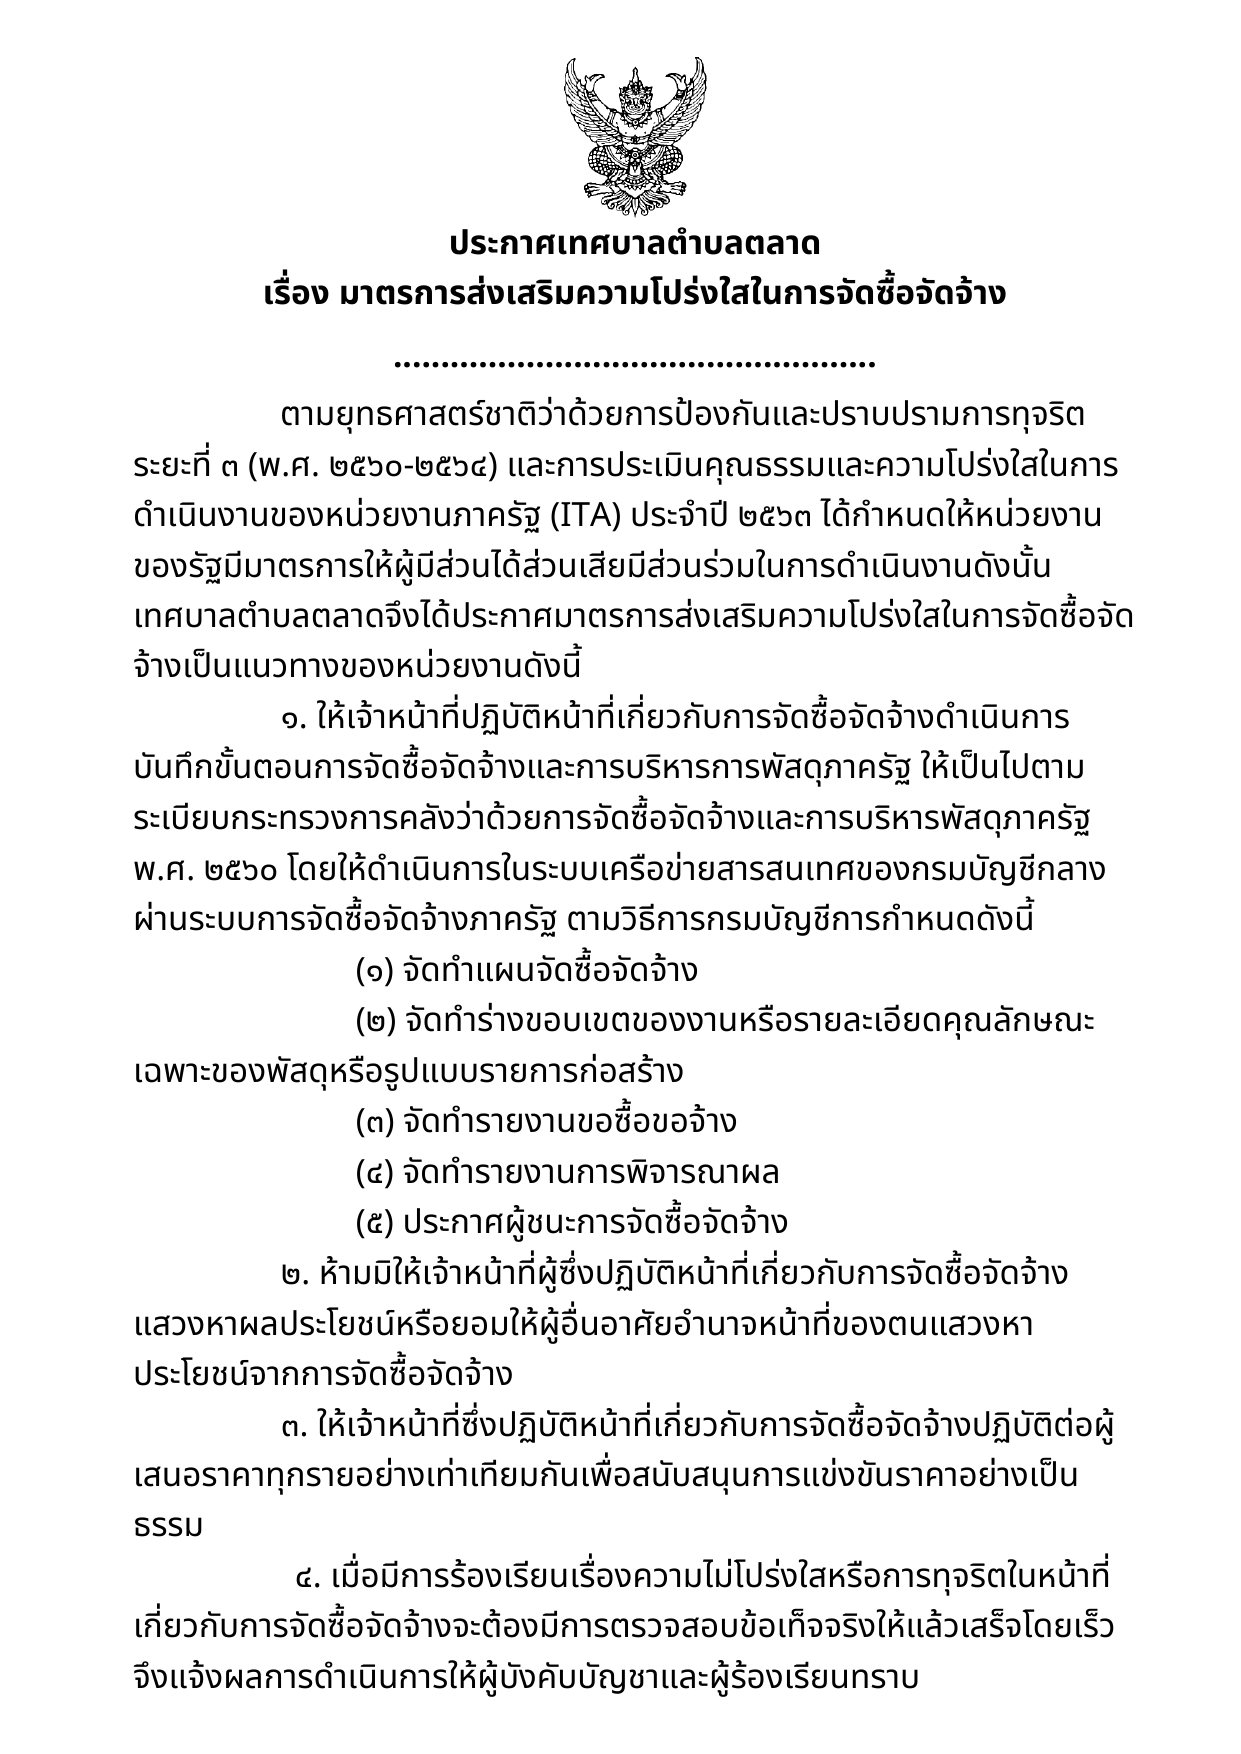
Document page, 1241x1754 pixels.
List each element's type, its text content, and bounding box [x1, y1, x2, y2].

picture [562, 56, 708, 219]
text ................................................... [133, 332, 1137, 377]
text (๑) จัดทำแผนจัดซื้อจัดจ้าง [208, 945, 1137, 996]
text (๒) จัดทำร่างขอบเขตของงานหรือรายละเอียดคุณลักษณะเฉพาะของพัสดุหรือรูปแบบรายการก่อสร้าง [133, 996, 1137, 1097]
text ๓. ให้เจ้าหน้าที่ซึ่งปฏิบัติหน้าที่เกี่ยวกับการจัดซื้อจัดจ้างปฏิบัติต่อผู้เสนอราคาทุกรายอย่างเท่าเทียมกันเพื่อสนับสนุนการแข่งขันราคาอย่างเป็นธรรม [133, 1400, 1137, 1552]
text ประกาศเทศบาลตำบลตลาด [133, 219, 1137, 269]
text ๔. เมื่อมีการร้องเรียนเรื่องความไม่โปร่งใสหรือการทุจริตในหน้าที่เกี่ยวกับการจัดซื้อจัดจ้างจะต้องมีการตรวจสอบข้อเท็จจริงให้แล้วเสร็จโดยเร็วจึงแจ้งผลการดำเนินการให้ผู้บังคับบัญชาและผู้ร้องเรียนทราบ [133, 1552, 1137, 1703]
text ๒. ห้ามมิให้เจ้าหน้าที่ผู้ซึ่งปฏิบัติหน้าที่เกี่ยวกับการจัดซื้อจัดจ้างแสวงหาผลประโยชน์หรือยอมให้ผู้อื่นอาศัยอำนาจหน้าที่ของตนแสวงหาประโยชน์จากการจัดซื้อจัดจ้าง [133, 1249, 1137, 1400]
text (๓) จัดทำรายงานขอซื้อขอจ้าง [208, 1097, 1137, 1148]
text (๕) ประกาศผู้ชนะการจัดซื้อจัดจ้าง [208, 1198, 1137, 1249]
text (๔) จัดทำรายงานการพิจารณาผล [208, 1148, 1137, 1198]
text เรื่อง มาตรการส่งเสริมความโปร่งใสในการจัดซื้อจัดจ้าง [133, 269, 1137, 319]
text ๑. ให้เจ้าหน้าที่ปฏิบัติหน้าที่เกี่ยวกับการจัดซื้อจัดจ้างดำเนินการบันทึกขั้นตอนการจัดซื้อจัดจ้างและการบริหารการพัสดุภาครัฐ ให้เป็นไปตามระเบียบกระทรวงการคลังว่าด้วยการจัดซื้อจัดจ้างและการบริหารพัสดุภาครัฐ พ.ศ. ๒๕๖๐ โดยให้ดำเนินการในระบบเครือข่ายสารสนเทศของกรมบัญชีกลางผ่านระบบการจัดซื้อจัดจ้างภาครัฐ ตามวิธีการกรมบัญชีการกำหนดดังนี้ [133, 693, 1137, 945]
text ตามยุทธศาสตร์ชาติว่าด้วยการป้องกันและปราบปรามการทุจริตระยะที่ ๓ (พ.ศ. ๒๕๖๐-๒๕๖๔) และการประเมินคุณธรรมและความโปร่งใสในการดำเนินงานของหน่วยงานภาครัฐ (ITA) ประจำปี ๒๕๖๓ ได้กำหนดให้หน่วยงานของรัฐมีมาตรการให้ผู้มีส่วนได้ส่วนเสียมีส่วนร่วมในการดำเนินงานดังนั้นเทศบาลตำบลตลาดจึงได้ประกาศมาตรการส่งเสริมความโปร่งใสในการจัดซื้อจัดจ้างเป็นแนวทางของหน่วยงานดังนี้ [133, 390, 1137, 693]
